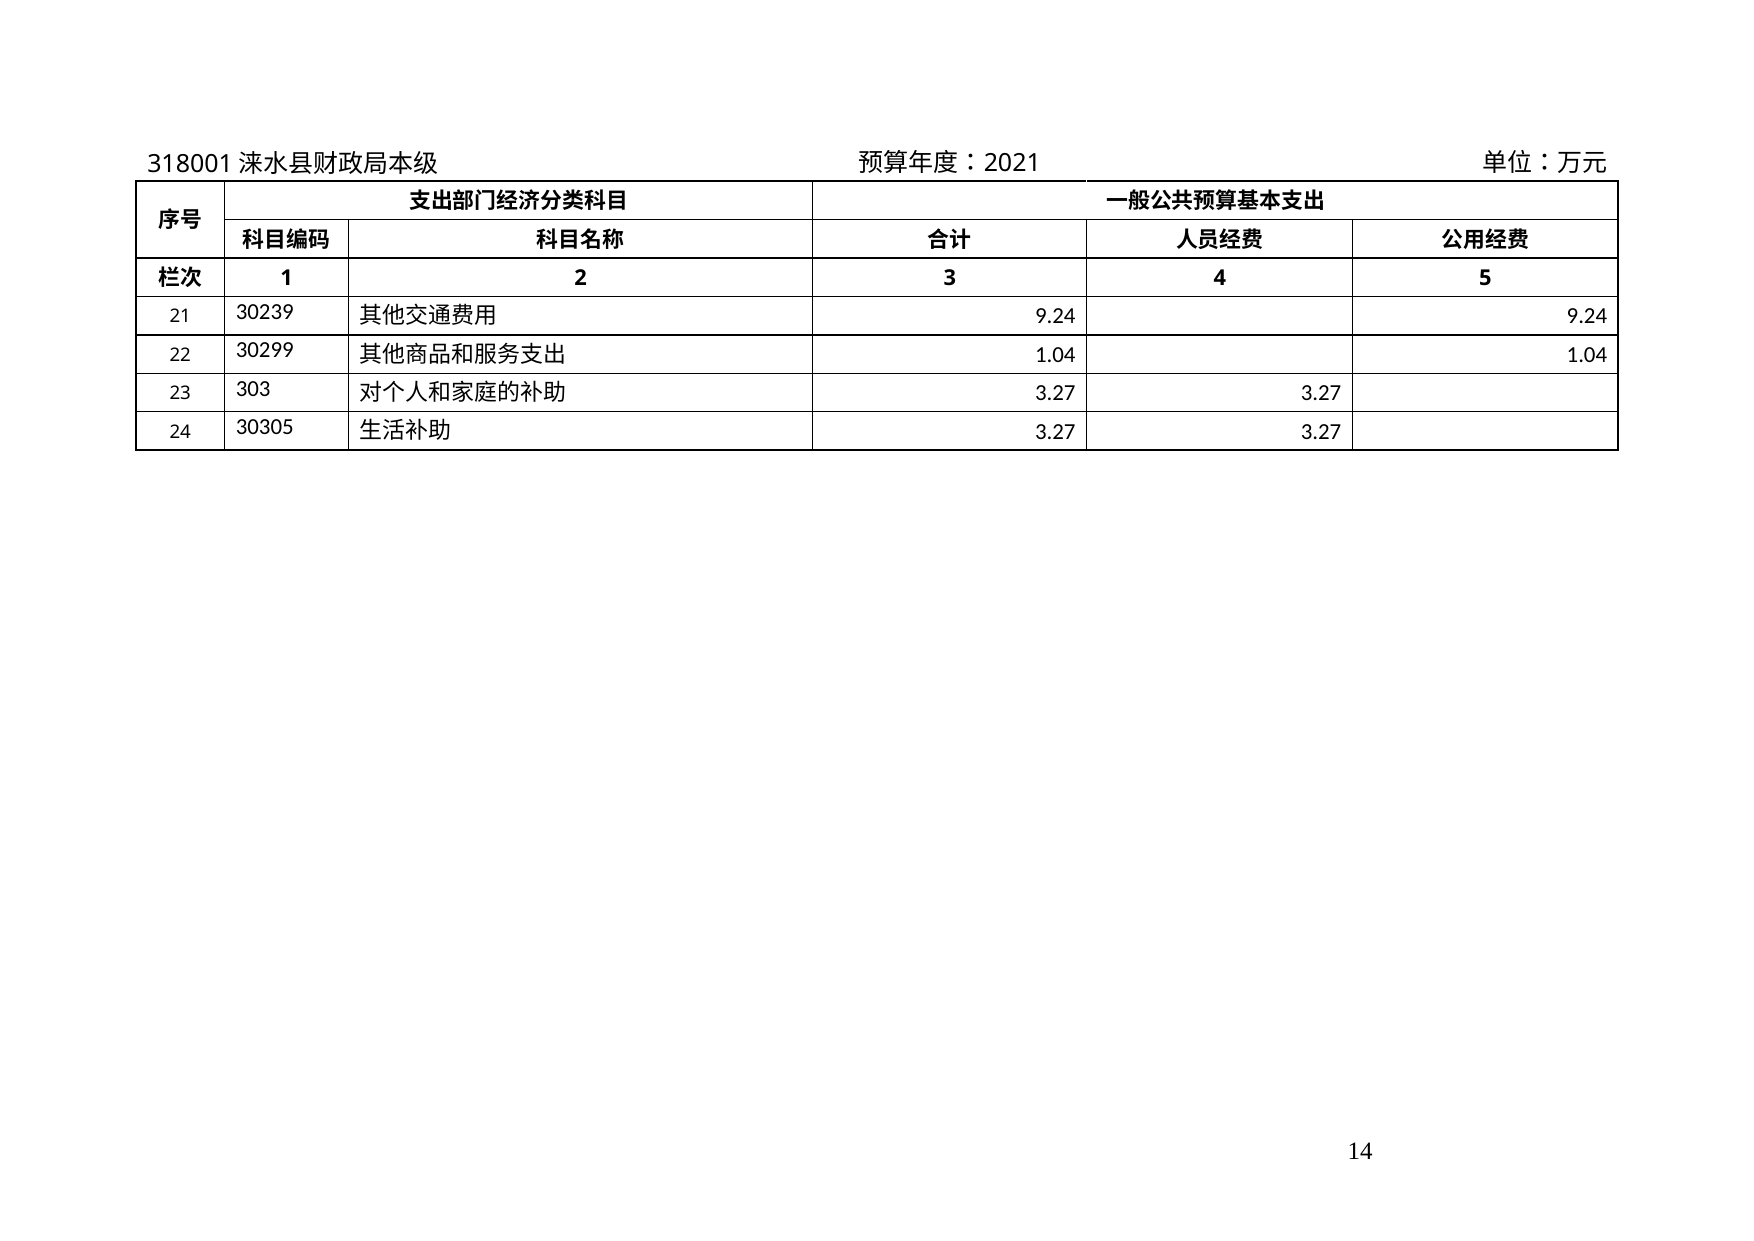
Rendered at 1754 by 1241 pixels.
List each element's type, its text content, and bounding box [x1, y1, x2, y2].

table_cell 一般公共预算基本支出 [813, 182, 1617, 219]
table_cell 4 [1087, 259, 1352, 296]
table_cell 3.27 [1087, 374, 1352, 411]
table_cell 2 [349, 259, 812, 296]
table_cell 24 [137, 412, 224, 449]
table_cell 科目名称 [349, 220, 812, 257]
table_cell 其他交通费用 [349, 297, 812, 334]
table_cell 23 [137, 374, 224, 411]
table_cell 22 [137, 336, 224, 372]
table_cell 30239 [225, 297, 348, 334]
table_cell 生活补助 [349, 412, 812, 449]
table_cell 3.27 [1087, 412, 1352, 449]
table_cell 1.04 [1353, 336, 1617, 372]
table_cell 21 [137, 297, 224, 334]
table_header 单位：万元 [1087, 143, 1617, 180]
table_cell 3.27 [813, 374, 1086, 411]
table_cell 9.24 [813, 297, 1086, 334]
table_cell 合计 [813, 220, 1086, 257]
table_cell 人员经费 [1087, 220, 1352, 257]
table_cell 1 [225, 259, 348, 296]
table_header 预算年度：2021 [813, 143, 1086, 180]
table_cell 栏次 [137, 259, 224, 296]
table_cell 其他商品和服务支出 [349, 336, 812, 372]
table_cell 科目编码 [225, 220, 348, 257]
table_cell 支出部门经济分类科目 [225, 182, 812, 219]
table_cell 对个人和家庭的补助 [349, 374, 812, 411]
table_cell [1087, 336, 1352, 372]
table_cell 303 [225, 374, 348, 411]
table_cell 序号 [137, 182, 224, 257]
table_cell [1353, 412, 1617, 449]
table_cell 1.04 [813, 336, 1086, 372]
table_cell 30299 [225, 336, 348, 372]
table_header 318001涞水县财政局本级 [137, 143, 812, 180]
table_cell [1087, 297, 1352, 334]
table_cell 公用经费 [1353, 220, 1617, 257]
table_cell 3.27 [813, 412, 1086, 449]
table_cell 30305 [225, 412, 348, 449]
table_cell 5 [1353, 259, 1617, 296]
table_cell 3 [813, 259, 1086, 296]
table_cell [1353, 374, 1617, 411]
table_cell 9.24 [1353, 297, 1617, 334]
